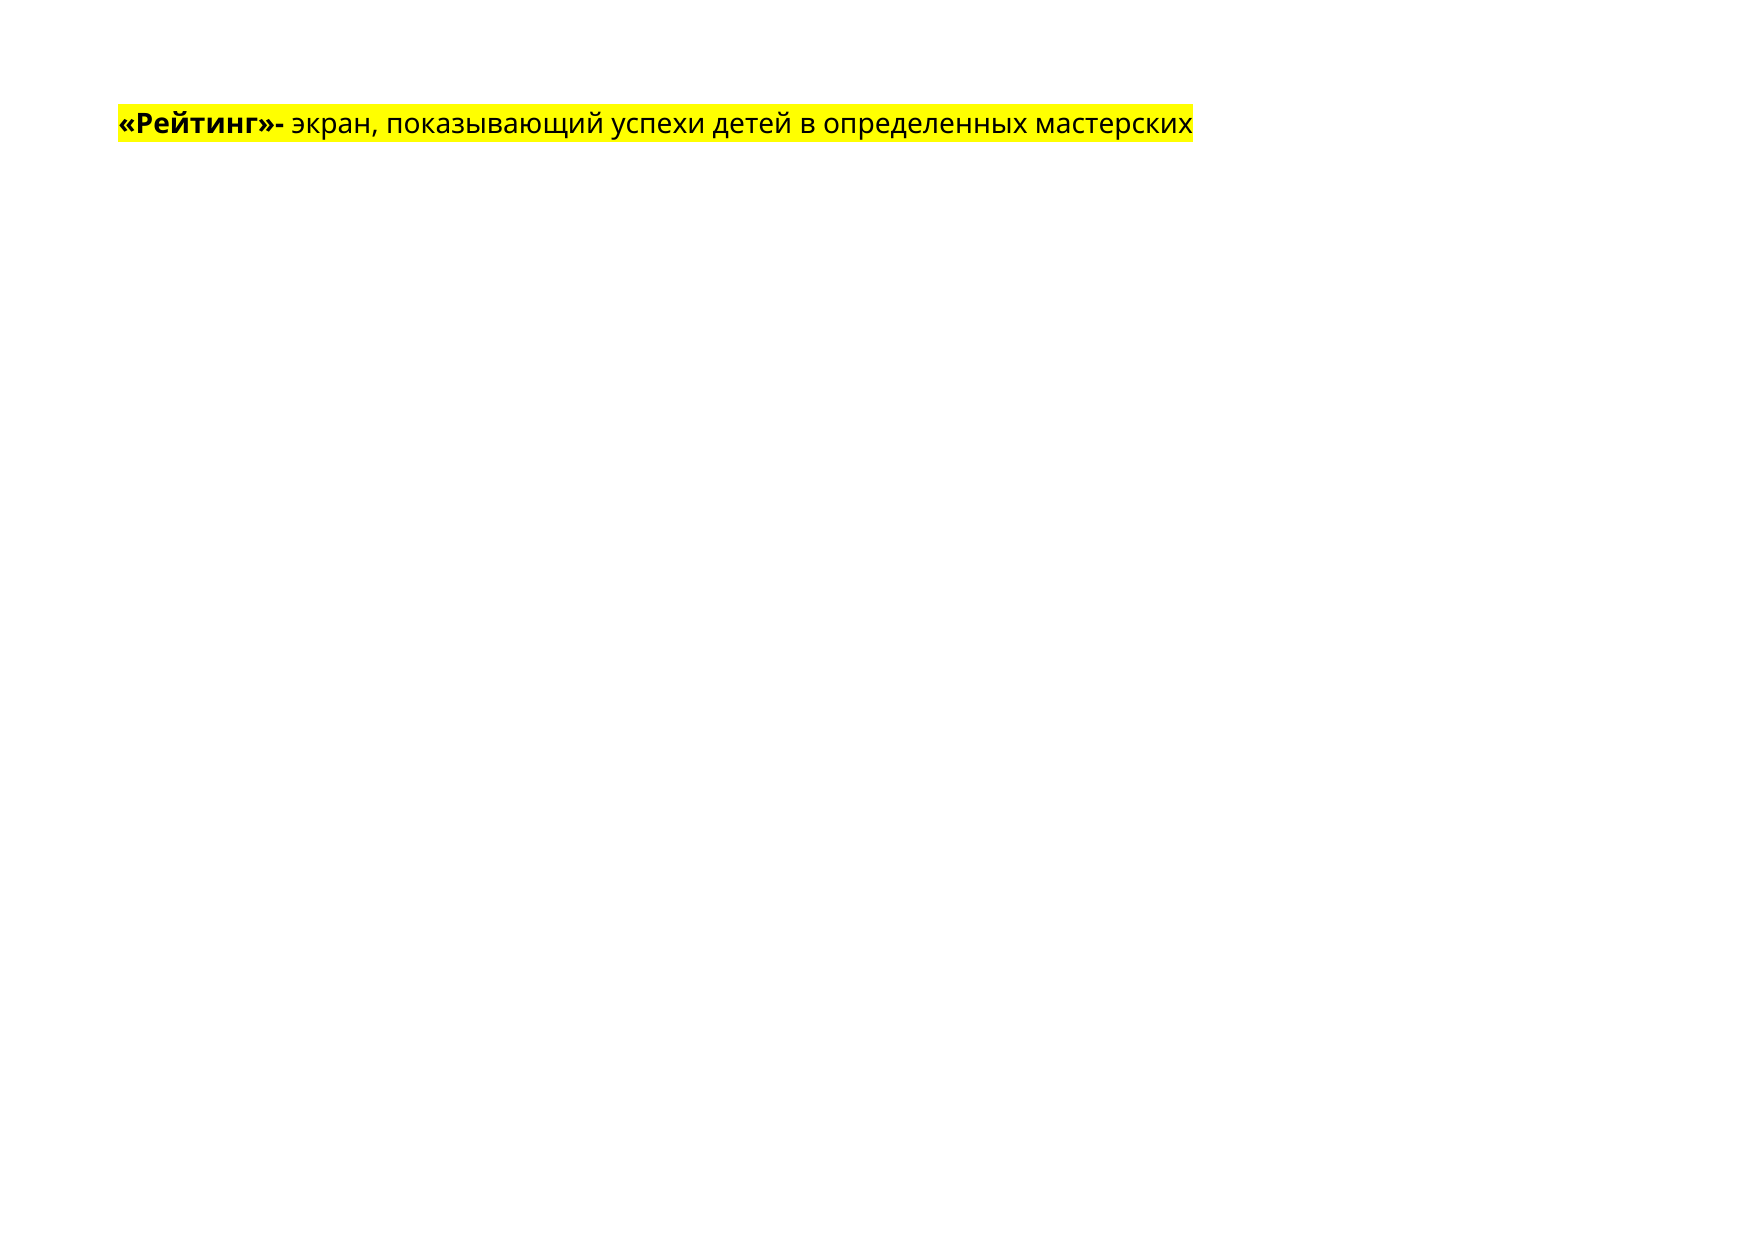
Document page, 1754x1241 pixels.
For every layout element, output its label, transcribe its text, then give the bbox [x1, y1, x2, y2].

text «Рейтинг»- экран, показывающий успехи детей в определенных мастерских [118, 103, 1636, 142]
